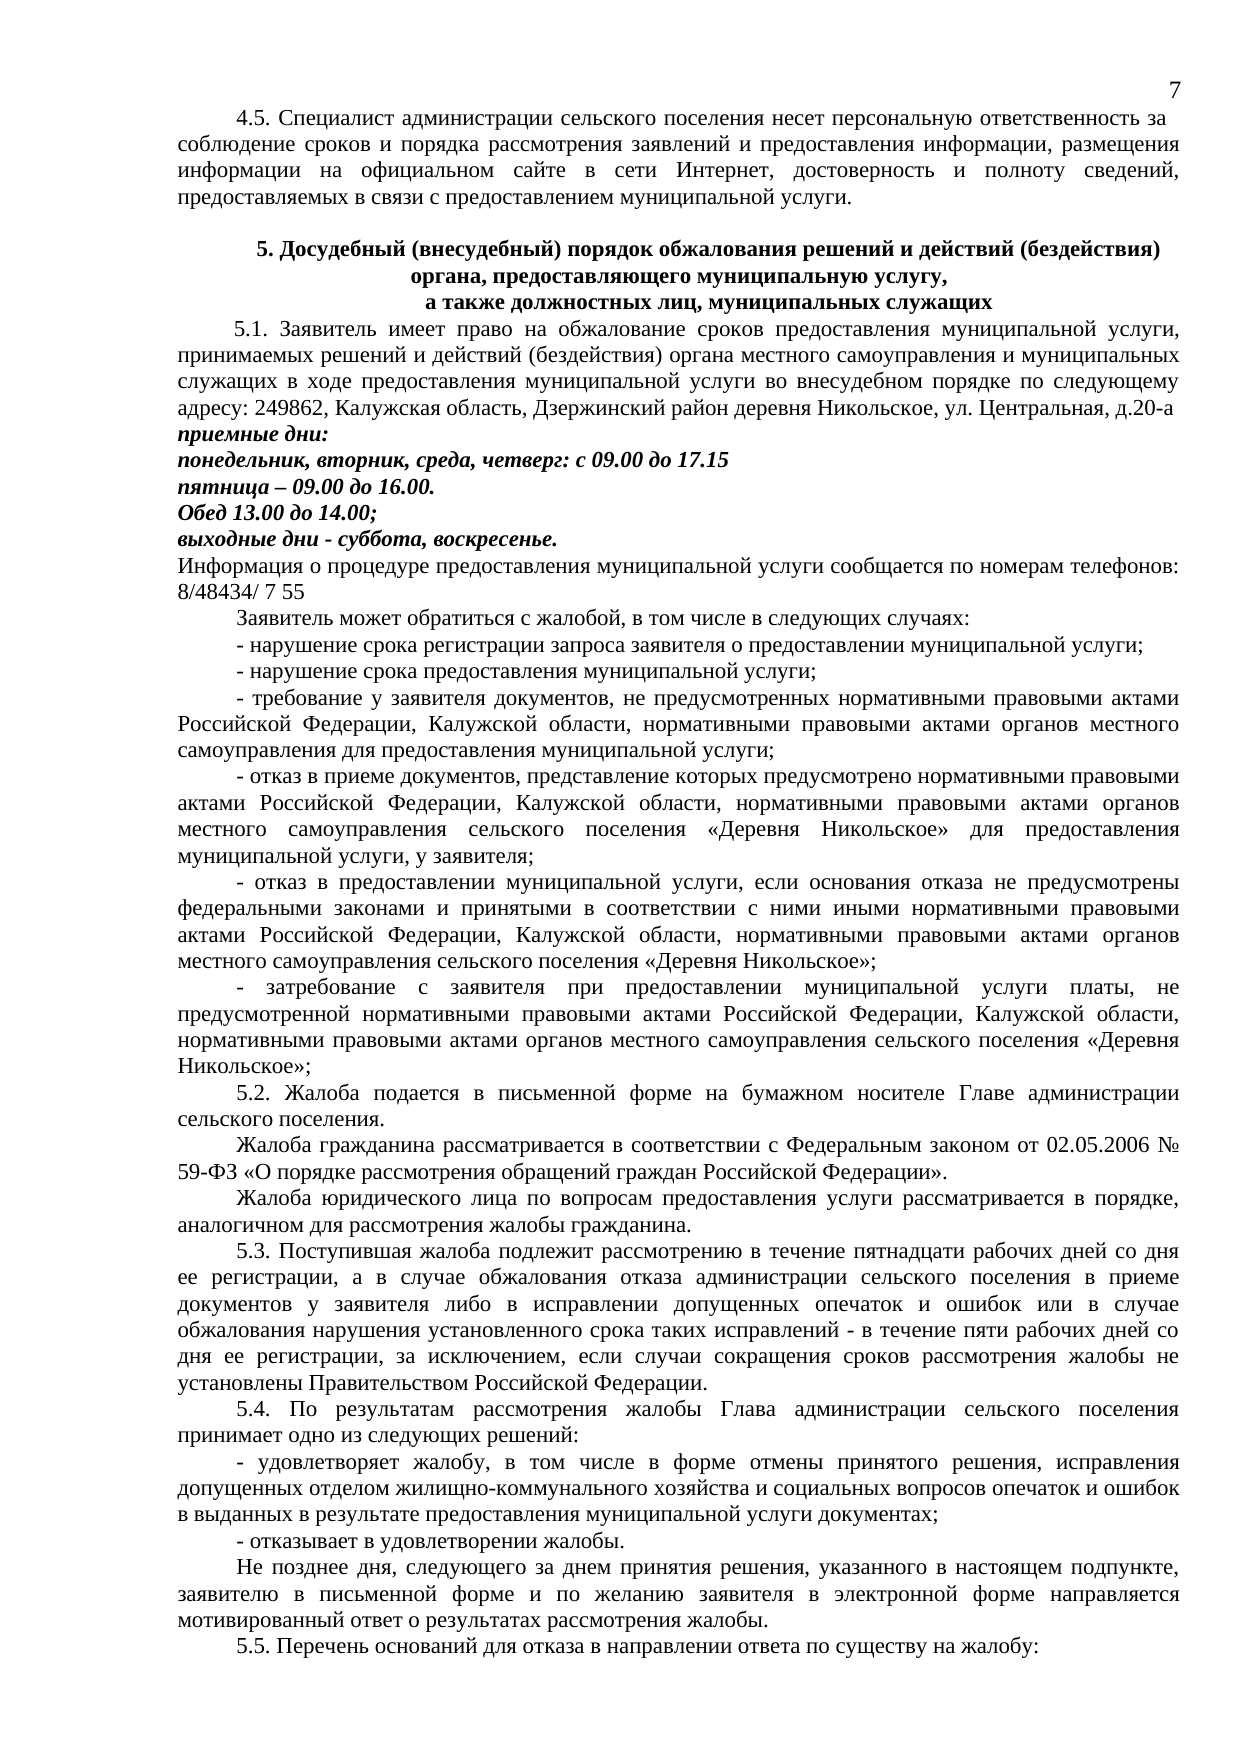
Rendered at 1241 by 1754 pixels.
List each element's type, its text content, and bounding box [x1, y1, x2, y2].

text 5.5. Перечень оснований для отказа в направлении ответа по существу на жалобу: [177, 1632, 1181, 1659]
text - нарушение срока предоставления муниципальной услуги; [177, 657, 1181, 683]
text 5. Досудебный (внесудебный) порядок обжалования решений и действий (бездействия) органа, предоставляющего муниципальную услугу, [177, 236, 1181, 288]
text - нарушение срока регистрации запроса заявителя о предоставлении муниципальной услуги; [177, 631, 1181, 657]
text 4.5. Специалист администрации сельского поселения несет персональную ответственность за соблюдение сроков и порядка рассмотрения заявлений и предоставления информации, размещения информации на официальном сайте в сети Интернет, достоверность и полноту сведений, предоставляемых в связи с предоставлением муниципальной услуги. [177, 104, 1181, 209]
text приемные дни: [177, 420, 1181, 446]
text пятница – 09.00 до 16.00. [177, 473, 1181, 499]
text - затребование с заявителя при предоставлении муниципальной услуги платы, не предусмотренной нормативными правовыми актами Российской Федерации, Калужской области, нормативными правовыми актами органов местного самоуправления сельского поселения «Деревня Никольское»; [177, 973, 1181, 1079]
text - отказ в предоставлении муниципальной услуги, если основания отказа не предусмотрены федеральными законами и принятыми в соответствии с ними иными нормативными правовыми актами Российской Федерации, Калужской области, нормативными правовыми актами органов местного самоуправления сельского поселения «Деревня Никольское»; [177, 868, 1181, 973]
text Обед 13.00 до 14.00; [177, 499, 1181, 525]
text 5.1. Заявитель имеет право на обжалование сроков предоставления муниципальной услуги, принимаемых решений и действий (бездействия) органа местного самоуправления и муниципальных служащих в ходе предоставления муниципальной услуги во внесудебном порядке по следующему адресу: 249862, Калужская область, Дзержинский район деревня Никольское, ул. Центральная, д.20-а [177, 314, 1181, 420]
text Жалоба гражданина рассматривается в соответствии с Федеральным законом от 02.05.2006 № 59-ФЗ «О порядке рассмотрения обращений граждан Российской Федерации». [177, 1132, 1181, 1184]
text Информация о процедуре предоставления муниципальной услуги сообщается по номерам телефонов: 8/48434/ 7 55 [177, 552, 1181, 604]
text Жалоба юридического лица по вопросам предоставления услуги рассматривается в порядке, аналогичном для рассмотрения жалобы гражданина. [177, 1184, 1181, 1237]
text - требование у заявителя документов, не предусмотренных нормативными правовыми актами Российской Федерации, Калужской области, нормативными правовыми актами органов местного самоуправления для предоставления муниципальной услуги; [177, 683, 1181, 763]
text а также должностных лиц, муниципальных служащих [177, 288, 1181, 314]
text 5.2. Жалоба подается в письменной форме на бумажном носителе Главе администрации сельского поселения. [177, 1079, 1181, 1132]
text 5.3. Поступившая жалоба подлежит рассмотрению в течение пятнадцати рабочих дней со дня ее регистрации, а в случае обжалования отказа администрации сельского поселения в приеме документов у заявителя либо в исправлении допущенных опечаток и ошибок или в случае обжалования нарушения установленного срока таких исправлений - в течение пяти рабочих дней со дня ее регистрации, за исключением, если случаи сокращения сроков рассмотрения жалобы не установлены Правительством Российской Федерации. [177, 1237, 1181, 1395]
text - отказывает в удовлетворении жалобы. [177, 1527, 1181, 1553]
text понедельник, вторник, среда, четверг: с 09.00 до 17.15 [177, 446, 1181, 473]
text выходные дни - суббота, воскресенье. [177, 525, 1181, 552]
text 5.4. По результатам рассмотрения жалобы Глава администрации сельского поселения принимает одно из следующих решений: [177, 1395, 1181, 1448]
text - удовлетворяет жалобу, в том числе в форме отмены принятого решения, исправления допущенных отделом жилищно-коммунального хозяйства и социальных вопросов опечаток и ошибок в выданных в результате предоставления муниципальной услуги документах; [177, 1448, 1181, 1527]
text Заявитель может обратиться с жалобой, в том числе в следующих случаях: [177, 604, 1181, 631]
text Не позднее дня, следующего за днем принятия решения, указанного в настоящем подпункте, заявителю в письменной форме и по желанию заявителя в электронной форме направляется мотивированный ответ о результатах рассмотрения жалобы. [177, 1553, 1181, 1632]
text - отказ в приеме документов, представление которых предусмотрено нормативными правовыми актами Российской Федерации, Калужской области, нормативными правовыми актами органов местного самоуправления сельского поселения «Деревня Никольское» для предоставления муниципальной услуги, у заявителя; [177, 763, 1181, 868]
